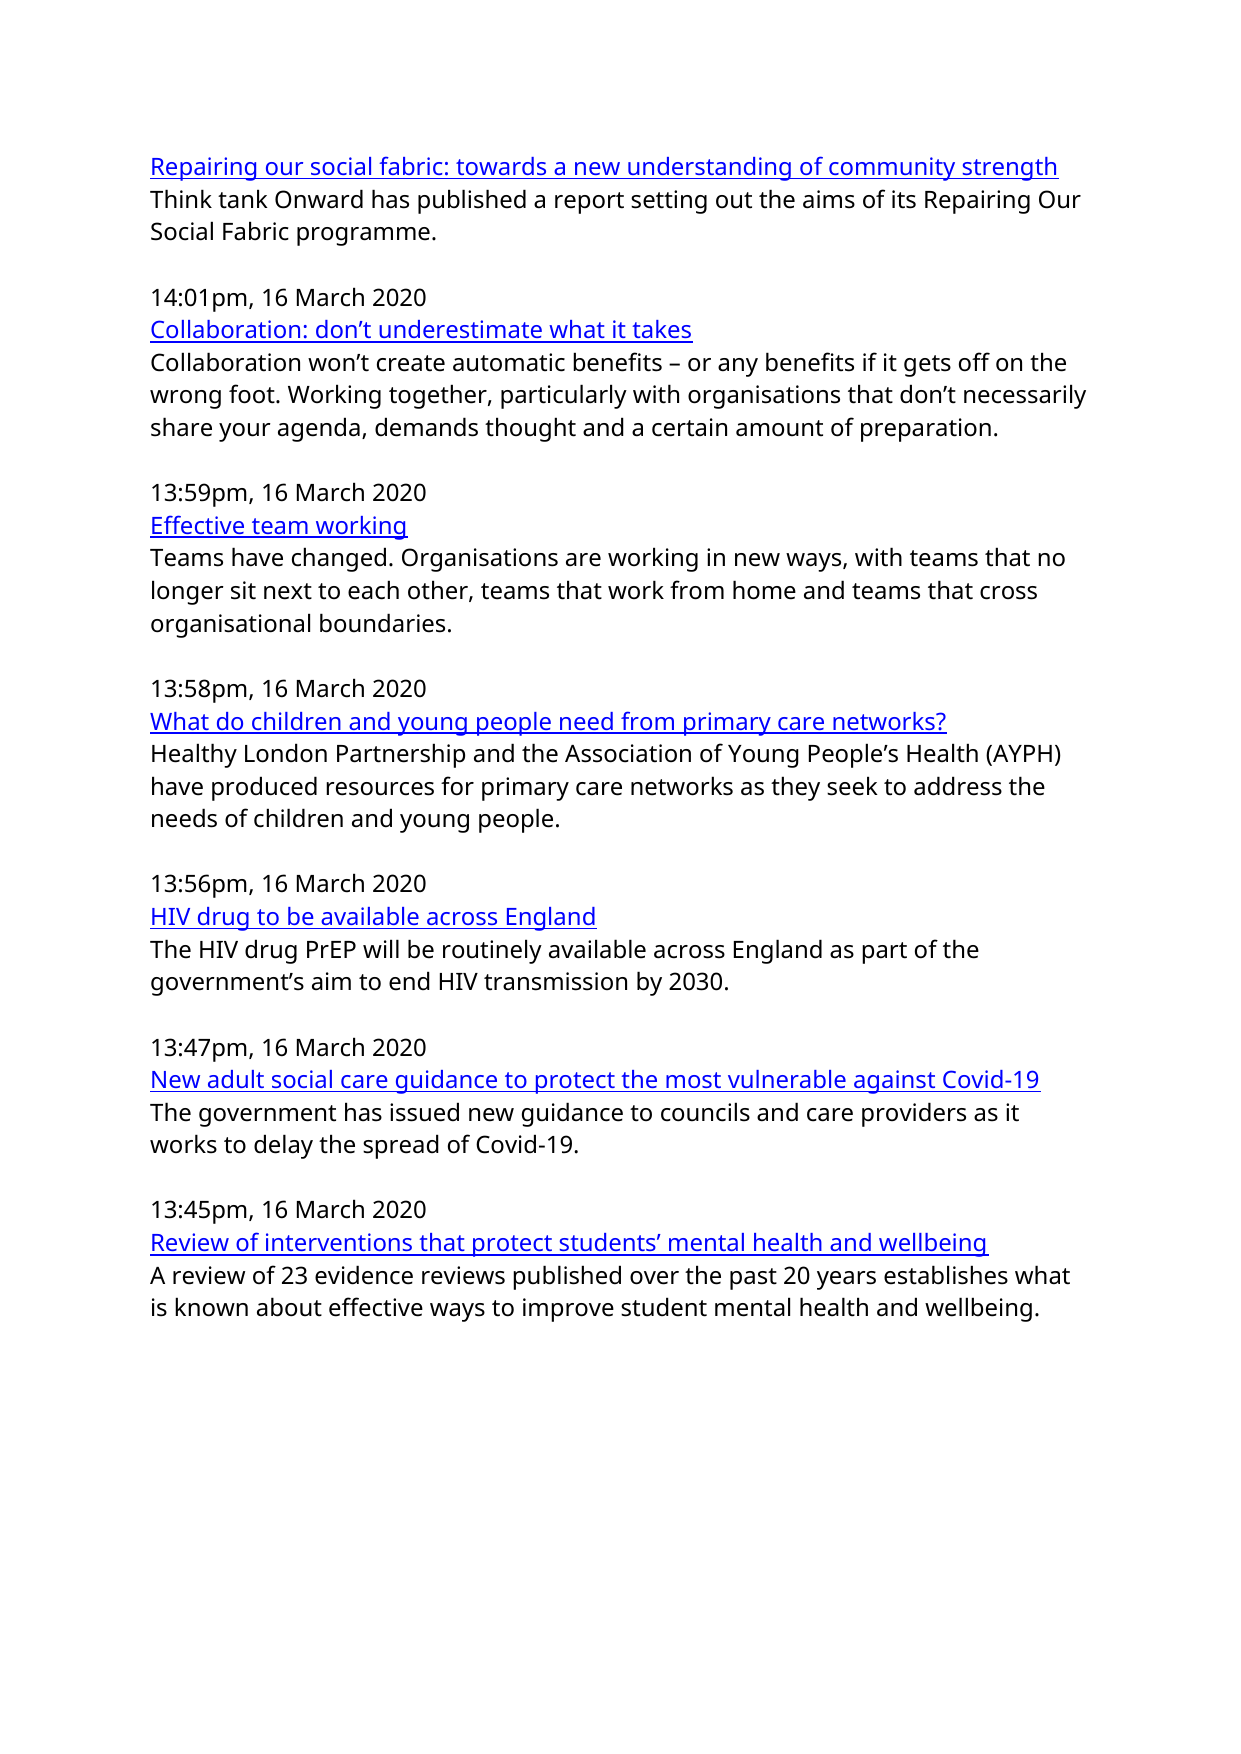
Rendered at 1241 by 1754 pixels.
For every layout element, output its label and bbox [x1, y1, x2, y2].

text [150, 150, 1090, 1324]
